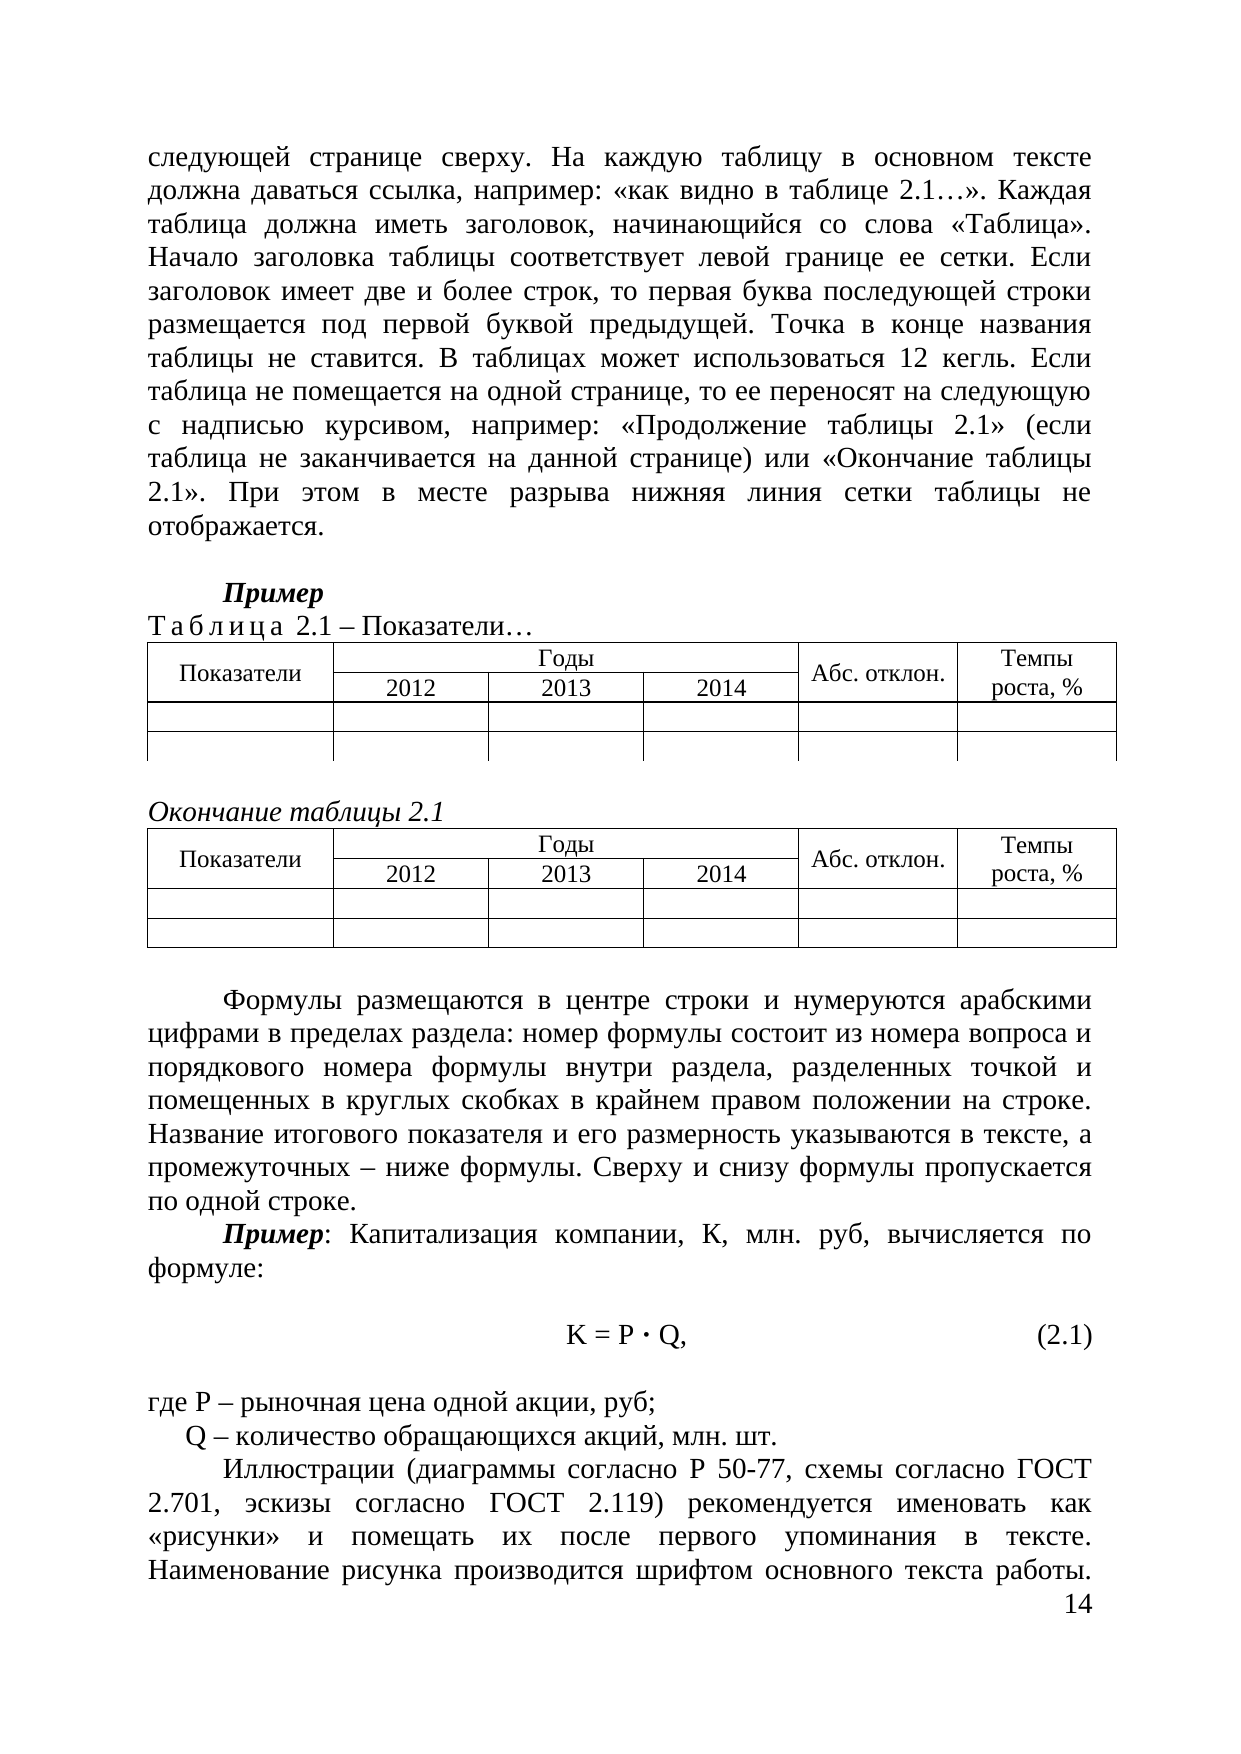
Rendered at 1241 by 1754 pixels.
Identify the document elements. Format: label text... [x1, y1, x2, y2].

table_cell [644, 889, 798, 917]
table_cell [799, 889, 957, 917]
table_cell [148, 889, 333, 917]
table_cell [148, 703, 333, 731]
table_cell [958, 889, 1116, 917]
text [148, 1451, 1092, 1586]
table_cell [334, 919, 488, 947]
text Q – количество обращающихся акций, млн. шт. [148, 1418, 1092, 1451]
table_cell [334, 703, 488, 731]
table_header Абс. отклон. [799, 643, 957, 701]
table_cell [799, 703, 957, 731]
table_cell [334, 889, 488, 917]
table_cell 2012 [334, 673, 488, 701]
table_cell 2014 [644, 859, 798, 888]
table_cell 2013 [489, 673, 643, 701]
table_cell [489, 732, 643, 761]
table_cell [958, 919, 1116, 947]
table_header Годы [334, 643, 798, 672]
table_header Темпы роста, % [958, 829, 1116, 888]
table_header Показатели [148, 643, 333, 701]
table_cell [489, 703, 643, 731]
table_cell [148, 732, 333, 761]
table_cell 2012 [334, 859, 488, 888]
table_cell [799, 919, 957, 947]
text Формулы размещаются в центре строки и нумеруются арабскими цифрами в пределах раздела: номер формулы состоит из номера вопроса и порядкового номера формулы внутри раздела, разделенных точкой и помещенных в круглых скобках в крайнем правом положении на строке. Название итогового показателя и его размерность указываются в тексте, а промежуточных – ниже формулы. Сверху и снизу формулы пропускается по одной строке. [148, 982, 1092, 1217]
table_cell 2013 [489, 859, 643, 888]
table_header Темпы роста, % [958, 643, 1116, 701]
text где P – рыночная цена одной акции, руб; [148, 1384, 1092, 1418]
text Таблица 2.1 – Показатели… [148, 608, 1092, 642]
table_cell [148, 919, 333, 947]
table_cell [799, 732, 957, 761]
table_header Показатели [148, 829, 333, 888]
table_cell [644, 732, 798, 761]
table_cell [644, 703, 798, 731]
text Пример: Капитализация компании, К, млн. руб, вычисляется по формуле: [148, 1217, 1092, 1284]
table_header Абс. отклон. [799, 829, 957, 888]
table_header Годы [334, 829, 798, 858]
table_cell [489, 919, 643, 947]
table_cell 2014 [644, 673, 798, 701]
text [148, 139, 1092, 541]
table_cell [958, 732, 1116, 761]
text Пример [148, 575, 1092, 608]
table_cell [644, 919, 798, 947]
table_cell [489, 889, 643, 917]
text K = P · Q, (2.1) [148, 1317, 1092, 1351]
table_cell [958, 703, 1116, 731]
table_cell [334, 732, 488, 761]
text Окончание таблицы 2.1 [148, 794, 1092, 828]
